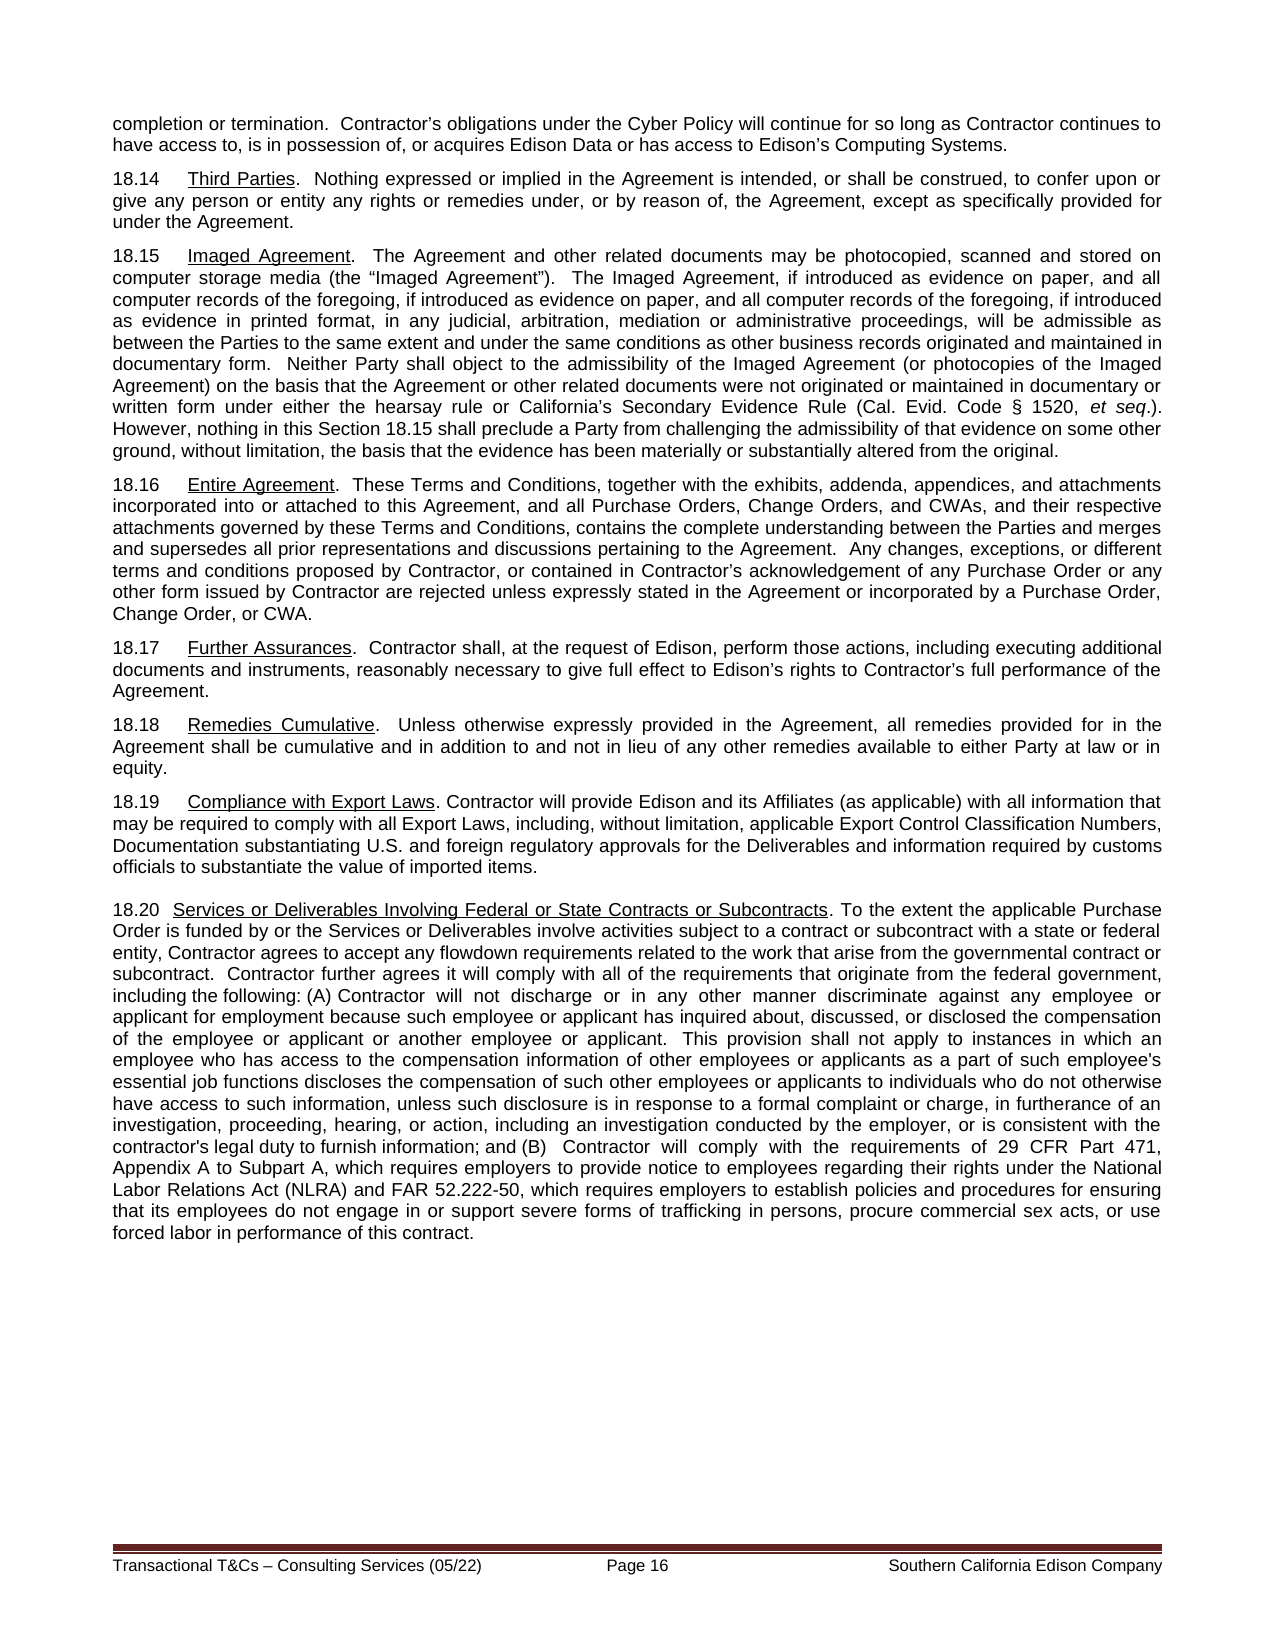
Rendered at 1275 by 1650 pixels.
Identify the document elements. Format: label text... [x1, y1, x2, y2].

text 18.17 Further Assurances. Contractor shall, at the request of Edison, perform those actions, including executing additional documents and instruments, reasonably necessary to give full effect to Edison’s rights to Contractor’s full performance of the Agreement. [112, 637, 1162, 702]
text 18.19 Compliance with Export Laws. Contractor will provide Edison and its Affiliates (as applicable) with all information that may be required to comply with all Export Laws, including, without limitation, applicable Export Control Classification Numbers, Documentation substantiating U.S. and foreign regulatory approvals for the Deliverables and information required by customs officials to substantiate the value of imported items. [112, 791, 1162, 877]
text 18.18 Remedies Cumulative. Unless otherwise expressly provided in the Agreement, all remedies provided for in the Agreement shall be cumulative and in addition to and not in lieu of any other remedies available to either Party at law or in equity. [112, 714, 1162, 779]
text 18.15 Imaged Agreement. The Agreement and other related documents may be photocopied, scanned and stored on computer storage media (the “Imaged Agreement”). The Imaged Agreement, if introduced as evidence on paper, and all computer records of the foregoing, if introduced as evidence on paper, and all computer records of the foregoing, if introduced as evidence in printed format, in any judicial, arbitration, mediation or administrative proceedings, will be admissible as between the Parties to the same extent and under the same conditions as other business records originated and maintained in documentary form. Neither Party shall object to the admissibility of the Imaged Agreement (or photocopies of the Imaged Agreement) on the basis that the Agreement or other related documents were not originated or maintained in documentary or written form under either the hearsay rule or California’s Secondary Evidence Rule (Cal. Evid. Code § 1520, et seq.). However, nothing in this Section 18.15 shall preclude a Party from challenging the admissibility of that evidence on some other ground, without limitation, the basis that the evidence has been materially or substantially altered from the original. [112, 245, 1162, 461]
text 18.14 Third Parties. Nothing expressed or implied in the Agreement is intended, or shall be construed, to confer upon or give any person or entity any rights or remedies under, or by reason of, the Agreement, except as specifically provided for under the Agreement. [112, 168, 1162, 233]
text 18.16 Entire Agreement. These Terms and Conditions, together with the exhibits, addenda, appendices, and attachments incorporated into or attached to this Agreement, and all Purchase Orders, Change Orders, and CWAs, and their respective attachments governed by these Terms and Conditions, contains the complete understanding between the Parties and merges and supersedes all prior representations and discussions pertaining to the Agreement. Any changes, exceptions, or different terms and conditions proposed by Contractor, or contained in Contractor’s acknowledgement of any Purchase Order or any other form issued by Contractor are rejected unless expressly stated in the Agreement or incorporated by a Purchase Order, Change Order, or CWA. [112, 473, 1162, 624]
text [112, 112, 1162, 156]
text 18.20 Services or Deliverables Involving Federal or State Contracts or Subcontracts. To the extent the applicable Purchase Order is funded by or the Services or Deliverables involve activities subject to a contract or subcontract with a state or federal entity, Contractor agrees to accept any flowdown requirements related to the work that arise from the governmental contract or subcontract. Contractor further agrees it will comply with all of the requirements that originate from the federal government, including the following: (A) Contractor will not discharge or in any other manner discriminate against any employee or applicant for employment because such employee or applicant has inquired about, discussed, or disclosed the compensation of the employee or applicant or another employee or applicant. This provision shall not apply to instances in which an employee who has access to the compensation information of other employees or applicants as a part of such employee's essential job functions discloses the compensation of such other employees or applicants to individuals who do not otherwise have access to such information, unless such disclosure is in response to a formal complaint or charge, in furtherance of an investigation, proceeding, hearing, or action, including an investigation conducted by the employer, or is consistent with the contractor's legal duty to furnish information; and (B) Contractor will comply with the requirements of 29 CFR Part 471, Appendix A to Subpart A, which requires employers to provide notice to employees regarding their rights under the National Labor Relations Act (NLRA) and FAR 52.222-50, which requires employers to establish policies and procedures for ensuring that its employees do not engage in or support severe forms of trafficking in persons, procure commercial sex acts, or use forced labor in performance of this contract. [112, 898, 1162, 1243]
